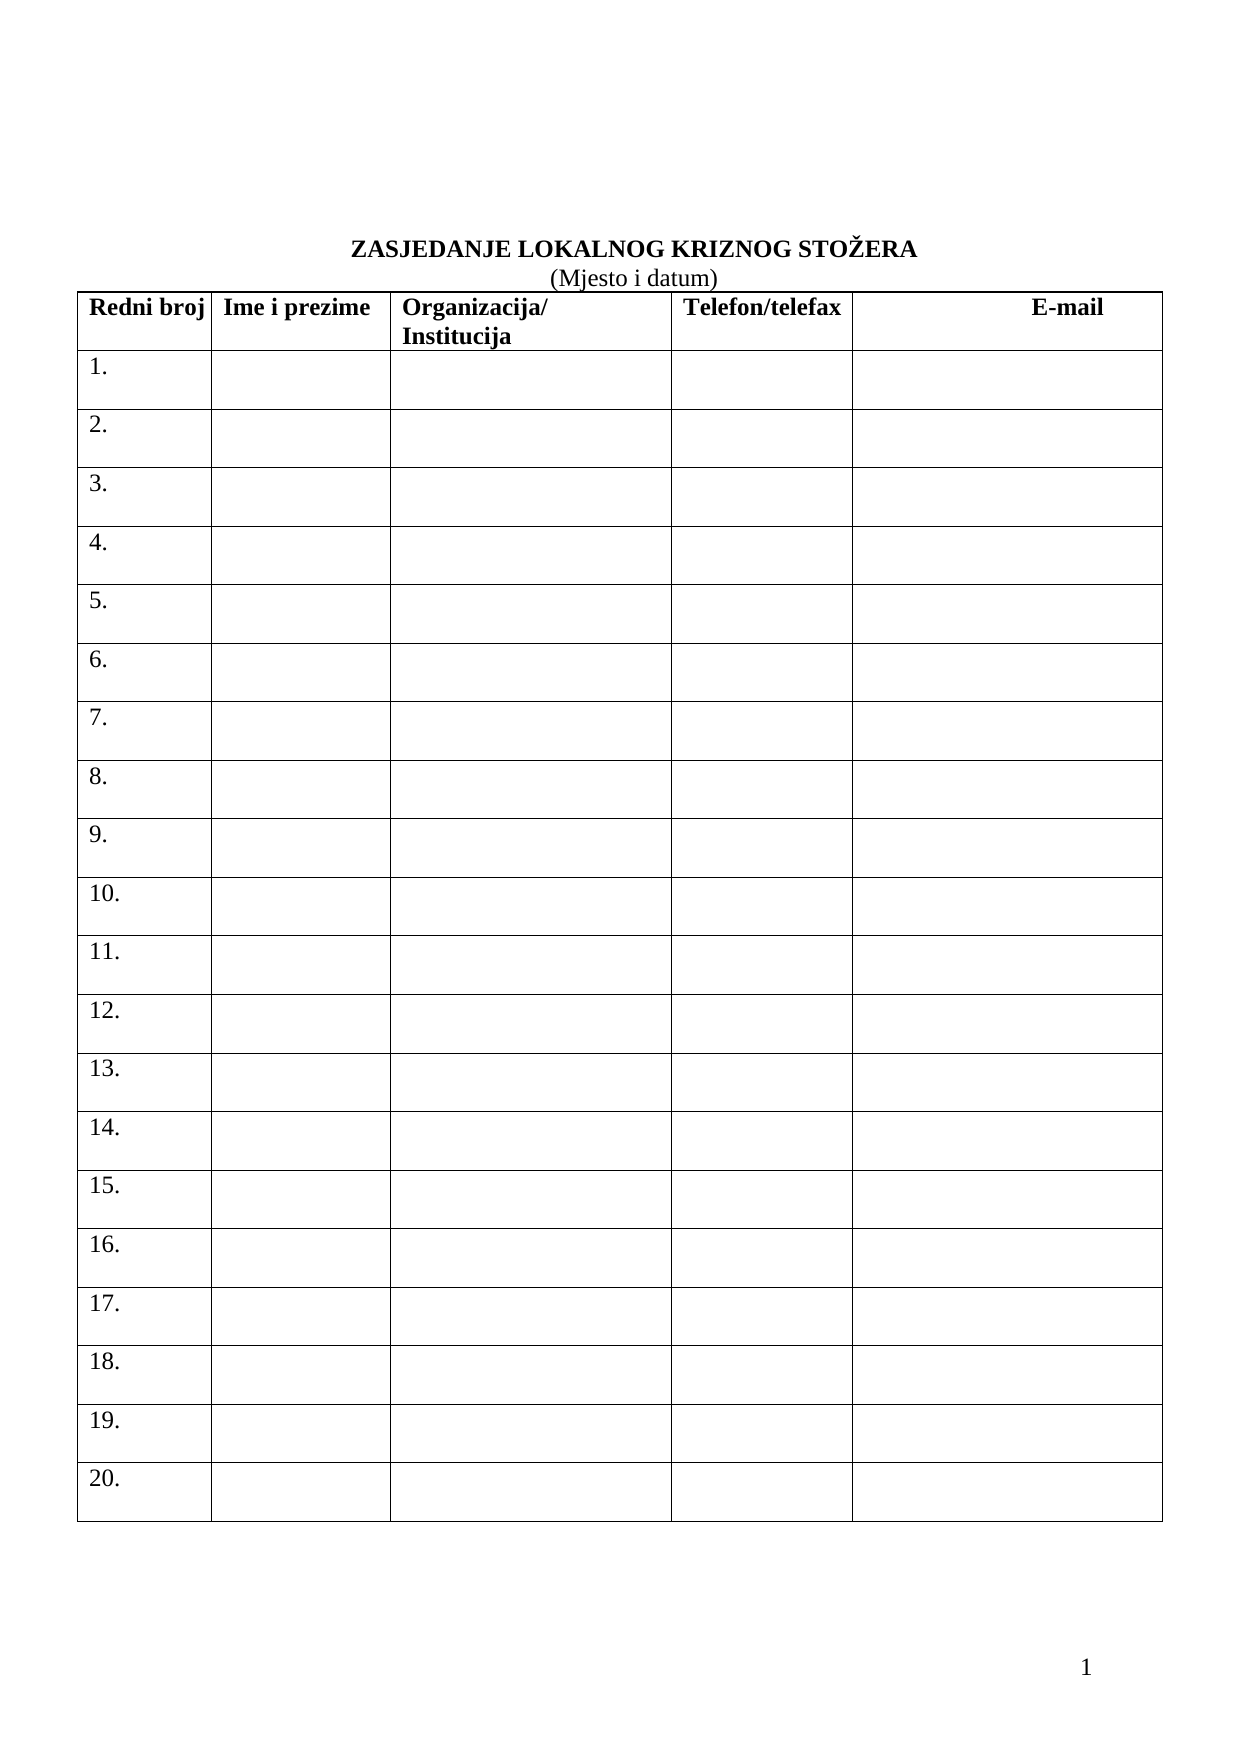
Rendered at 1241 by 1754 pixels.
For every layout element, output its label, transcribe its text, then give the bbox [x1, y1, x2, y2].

table_cell 6. [78, 644, 211, 701]
table_cell [672, 1171, 852, 1228]
table_cell [672, 1054, 852, 1111]
table_cell [853, 1288, 1162, 1345]
table_cell 19. [78, 1405, 211, 1462]
table_cell 14. [78, 1112, 211, 1169]
table_cell [391, 644, 671, 701]
table_cell 13. [78, 1054, 211, 1111]
table_cell [672, 644, 852, 701]
table_cell [212, 995, 390, 1052]
text (Mjesto i datum) [56, 263, 1212, 291]
table_cell 1. [78, 351, 211, 408]
table_cell [391, 1054, 671, 1111]
table_header Organizacija/ Institucija [391, 293, 671, 350]
table_cell 9. [78, 819, 211, 877]
table_cell 4. [78, 527, 211, 584]
table_cell [672, 1288, 852, 1345]
table_cell [391, 1229, 671, 1287]
table_cell 15. [78, 1171, 211, 1228]
table_cell [672, 1346, 852, 1404]
table_cell [672, 995, 852, 1052]
table_cell [391, 878, 671, 935]
table_cell 2. [78, 410, 211, 467]
table_cell [672, 878, 852, 935]
table_cell [853, 1346, 1162, 1404]
table_cell [212, 878, 390, 935]
table_cell [391, 1288, 671, 1345]
table_cell [212, 585, 390, 643]
table_cell [212, 761, 390, 818]
table_cell [853, 761, 1162, 818]
table_cell [672, 351, 852, 408]
table_cell [212, 1288, 390, 1345]
table_cell 11. [78, 936, 211, 994]
table_cell [672, 819, 852, 877]
table_cell [391, 995, 671, 1052]
table_cell [212, 1405, 390, 1462]
table_cell [853, 468, 1162, 526]
table_cell [672, 585, 852, 643]
table_cell [853, 702, 1162, 760]
table_cell 3. [78, 468, 211, 526]
table_cell 10. [78, 878, 211, 935]
table_cell [672, 761, 852, 818]
table_cell [391, 351, 671, 408]
table_header Telefon/telefax [672, 293, 852, 350]
table_cell 20. [78, 1463, 211, 1521]
table_cell 7. [78, 702, 211, 760]
table_cell [853, 1405, 1162, 1462]
table_cell [212, 1346, 390, 1404]
table_cell [853, 936, 1162, 994]
table_cell [853, 878, 1162, 935]
table_cell [391, 1463, 671, 1521]
table_cell [672, 410, 852, 467]
table_cell [212, 1229, 390, 1287]
table_cell 16. [78, 1229, 211, 1287]
table_cell [853, 819, 1162, 877]
table_cell [853, 1112, 1162, 1169]
table_cell 5. [78, 585, 211, 643]
table_cell [391, 936, 671, 994]
table_cell [391, 819, 671, 877]
table_cell [391, 761, 671, 818]
table_cell [212, 702, 390, 760]
table_cell [212, 1112, 390, 1169]
table_header E-mail [853, 293, 1162, 350]
table_cell [853, 1463, 1162, 1521]
table_cell [212, 1463, 390, 1521]
table_cell [212, 468, 390, 526]
table_cell [391, 585, 671, 643]
table_cell [672, 702, 852, 760]
table_cell [853, 585, 1162, 643]
table_cell 18. [78, 1346, 211, 1404]
table_cell [853, 410, 1162, 467]
table_cell [672, 936, 852, 994]
table_cell 17. [78, 1288, 211, 1345]
table_cell [391, 1171, 671, 1228]
table_cell [672, 527, 852, 584]
table_cell [853, 351, 1162, 408]
table_cell 8. [78, 761, 211, 818]
table_cell [672, 468, 852, 526]
table_cell [212, 410, 390, 467]
table_cell [212, 351, 390, 408]
table_cell [212, 1171, 390, 1228]
table_cell [391, 527, 671, 584]
table_cell [853, 527, 1162, 584]
table_cell [212, 644, 390, 701]
table_cell [853, 1054, 1162, 1111]
table_cell [391, 702, 671, 760]
table_cell [212, 936, 390, 994]
table_header Redni broj [78, 293, 211, 350]
table_cell [853, 1171, 1162, 1228]
table_cell [212, 1054, 390, 1111]
table_cell [672, 1405, 852, 1462]
table_cell [672, 1112, 852, 1169]
text ZASJEDANJE LOKALNOG KRIZNOG STOŽERA [56, 234, 1212, 263]
table_cell [391, 1112, 671, 1169]
table_cell [391, 468, 671, 526]
table_cell [672, 1229, 852, 1287]
table_cell 12. [78, 995, 211, 1052]
table_cell [853, 1229, 1162, 1287]
table_cell [391, 1405, 671, 1462]
table_cell [853, 644, 1162, 701]
table_cell [853, 995, 1162, 1052]
table_cell [672, 1463, 852, 1521]
table_cell [212, 819, 390, 877]
table_cell [212, 527, 390, 584]
table_cell [391, 410, 671, 467]
table_cell [391, 1346, 671, 1404]
table_header Ime i prezime [212, 293, 390, 350]
